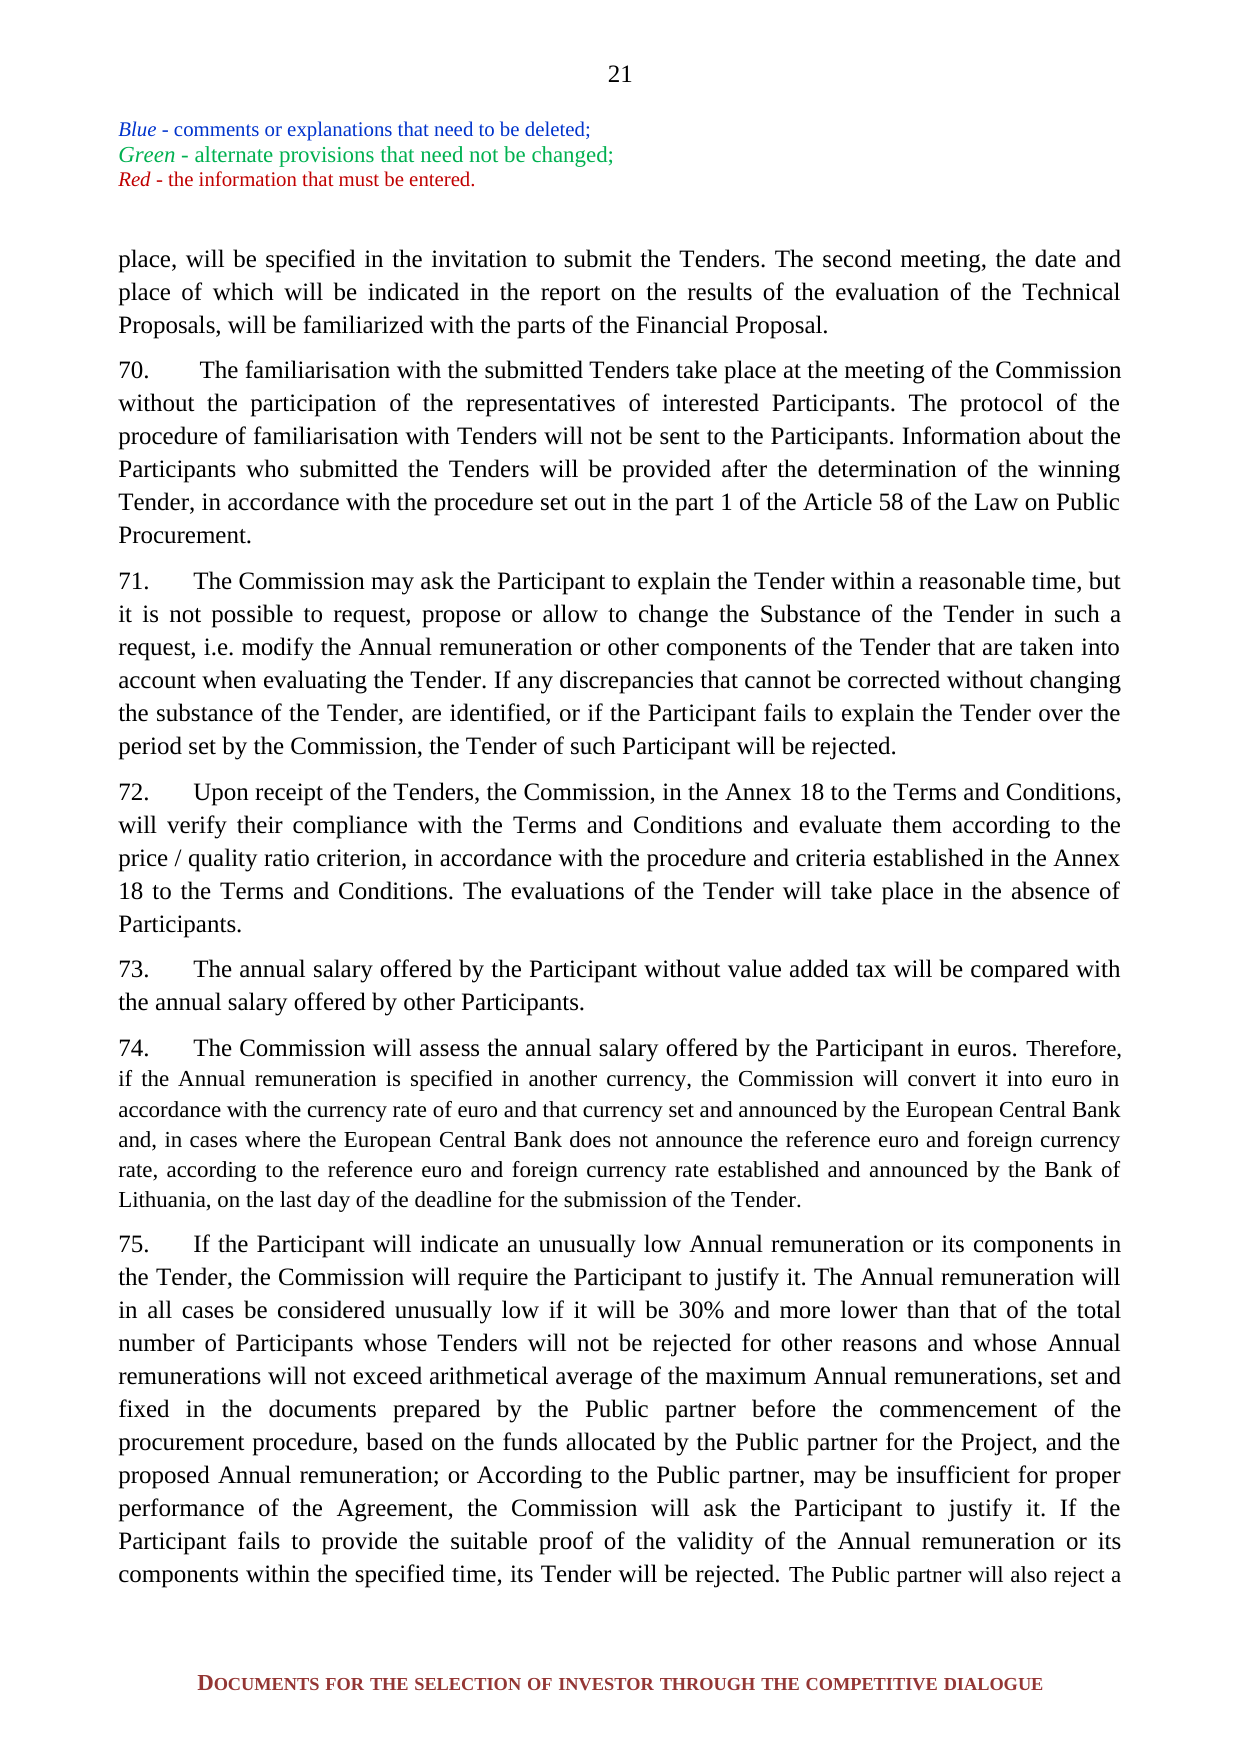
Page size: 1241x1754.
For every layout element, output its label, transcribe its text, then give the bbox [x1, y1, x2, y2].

text The familiarisation with the submitted Tenders take place at the meeting of the Commission without the participation of the representatives of interested Participants. The protocol of the procedure of familiarisation with Tenders will not be sent to the Participants. Information about the Participants who submitted the Tenders will be provided after the determination of the winning Tender, in accordance with the procedure set out in the part 1 of the Article 58 of the Law on Public Procurement. [118, 355, 1122, 549]
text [118, 244, 1122, 339]
text The annual salary offered by the Participant without value added tax will be compared with the annual salary offered by other Participants. [118, 954, 1122, 1016]
text The Commission will assess the annual salary offered by the Participant in euros. Therefore, if the Annual remuneration is specified in another currency, the Commission will convert it into euro in accordance with the currency rate of euro and that currency set and announced by the European Central Bank and, in cases where the European Central Bank does not announce the reference euro and foreign currency rate, according to the reference euro and foreign currency rate established and announced by the Bank of Lithuania, on the last day of the deadline for the submission of the Tender. [118, 1033, 1122, 1213]
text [118, 1229, 1122, 1588]
text Upon receipt of the Tenders, the Commission, in the Annex 18 to the Terms and Conditions, will verify their compliance with the Terms and Conditions and evaluate them according to the price / quality ratio criterion, in accordance with the procedure and criteria established in the Annex 18 to the Terms and Conditions. The evaluations of the Tender will take place in the absence of Participants. [118, 777, 1122, 937]
text The Commission may ask the Participant to explain the Tender within a reasonable time, but it is not possible to request, propose or allow to change the Substance of the Tender in such a request, i.e. modify the Annual remuneration or other components of the Tender that are taken into account when evaluating the Tender. If any discrepancies that cannot be corrected without changing the substance of the Tender, are identified, or if the Participant fails to explain the Tender over the period set by the Commission, the Tender of such Participant will be rejected. [118, 566, 1122, 760]
